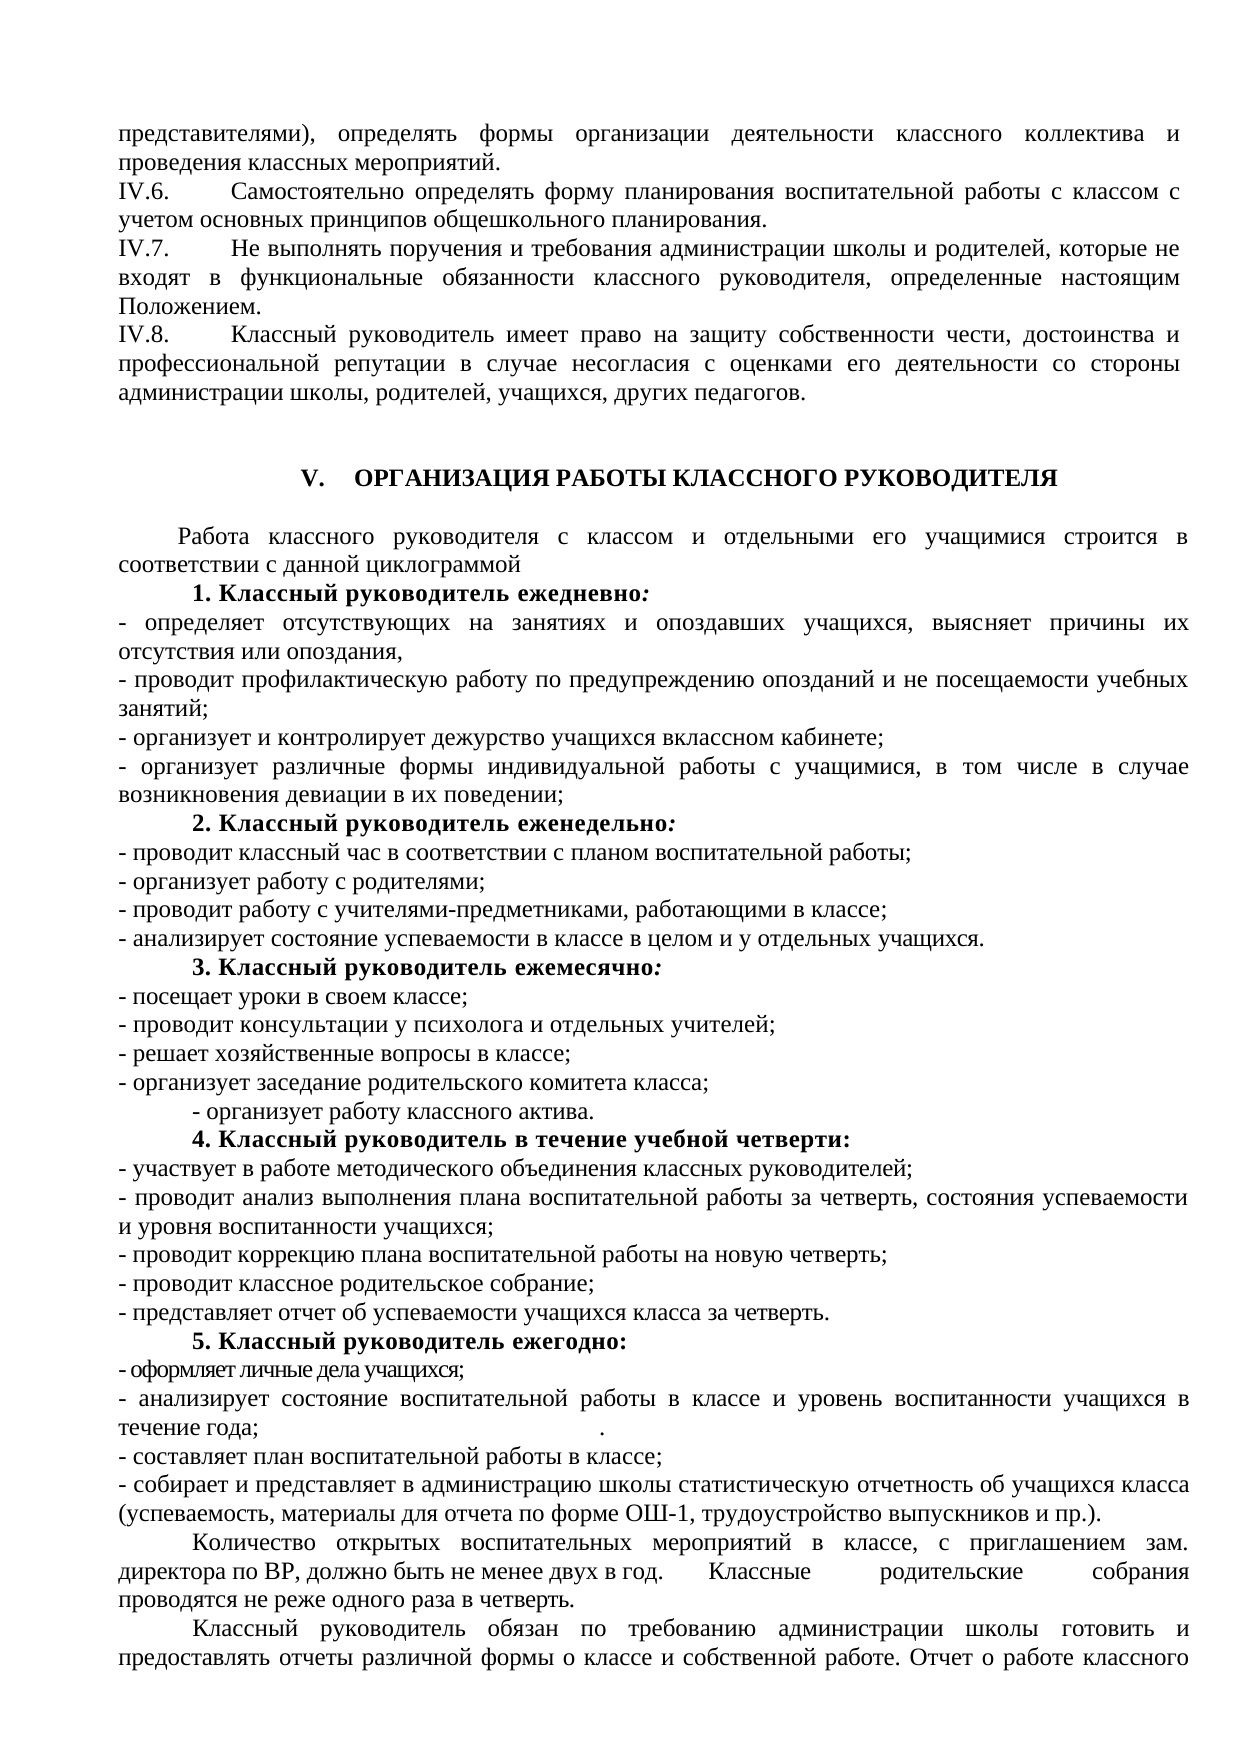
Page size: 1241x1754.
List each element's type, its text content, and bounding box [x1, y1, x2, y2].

text 3. Классный руководитель ежемесячно: [118, 952, 1189, 981]
text - анализирует состояние успеваемости в классе в целом и у отдельных учащихся. [118, 923, 1189, 952]
text 5. Классный руководитель ежегодно: [118, 1326, 1189, 1354]
text - решает хозяйственные вопросы в классе; [118, 1038, 1189, 1067]
list Самостоятельно определять форму планирования воспитательной работы с классом с учетом основных принципов общешкольного планирования. [118, 176, 1181, 233]
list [118, 118, 1181, 176]
text - проводит консультации у психолога и отдельных учителей; [118, 1009, 1189, 1038]
text - проводит профилактическую работу по предупреждению опозданий и не посещаемости учебных занятий; [118, 664, 1189, 722]
text Работа классного руководителя с классом и отдельными его учащимися строится в соответствии с данной циклограммой [118, 521, 1189, 578]
list Классный руководитель имеет право на защиту собственности чести, достоинства и профессиональной репутации в случае несогласия с оценками его деятельности со стороны администрации школы, родителей, учащихся, других педагогов. [118, 319, 1181, 406]
text - проводит классное родительское собрание; [118, 1268, 1189, 1297]
text - представляет отчет об успеваемости учащихся класса за четверть. [118, 1297, 1189, 1326]
text - организует заседание родительского комитета класса; [118, 1067, 1189, 1096]
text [118, 1613, 1189, 1671]
text 1. Классный руководитель ежедневно: [118, 578, 1189, 607]
list ОРГАНИЗАЦИЯ РАБОТЫ КЛАССНОГО РУКОВОДИТЕЛЯ [118, 463, 1181, 492]
text Количество открытых воспитательных мероприятий в классе, с приглашением зам. директора по ВР, должно быть не менее двух в год. Классные родительские собрания проводятся не реже одного раза в четверть. [118, 1527, 1189, 1613]
text - проводит анализ выполнения плана воспитательной работы за четверть, состояния успеваемости и уровня воспитанности учащихся; [118, 1182, 1189, 1239]
text - организует и контролирует дежурство учащихся вклассном кабинете; [118, 722, 1189, 751]
text 2. Классный руководитель еженедельно: [118, 808, 1189, 837]
text - определяет отсутствующих на занятиях и опоздавших учащихся, выясняет причины их отсутствия или опоздания, [118, 607, 1189, 664]
text - проводит работу с учителями-предметниками, работающими в классе; [118, 894, 1189, 923]
list Не выполнять поручения и требования администрации школы и родителей, которые не входят в функциональные обязанности классного руководителя, определенные настоящим Положением. [118, 233, 1181, 319]
text - участвует в работе методического объединения классных руководителей; [118, 1153, 1189, 1182]
text - оформляет личные дела учащихся; [118, 1354, 1189, 1383]
text - проводит коррекцию плана воспитательной работы на новую четверть; [118, 1239, 1189, 1268]
text - собирает и представляет в администрацию школы статистическую отчетность об учащихся класса (успеваемость, материалы для отчета по форме ОШ-1, трудоустройство выпускников и пр.). [118, 1469, 1189, 1527]
text - организует работу с родителями; [118, 866, 1189, 894]
text - составляет план воспитательной работы в классе; [118, 1441, 1189, 1469]
text - проводит классный час в соответствии с планом воспитательной работы; [118, 837, 1189, 866]
text - организует различные формы индивидуальной работы с учащимися, в том числе в случае возникновения девиации в их поведении; [118, 751, 1189, 808]
text - анализирует состояние воспитательной работы в классе и уровень воспитанности учащихся в течение года; . [118, 1383, 1189, 1441]
text - организует работу классного актива. 4. Классный руководитель в течение учебной четверти: [192, 1096, 1189, 1153]
text - посещает уроки в своем классе; [118, 981, 1189, 1009]
